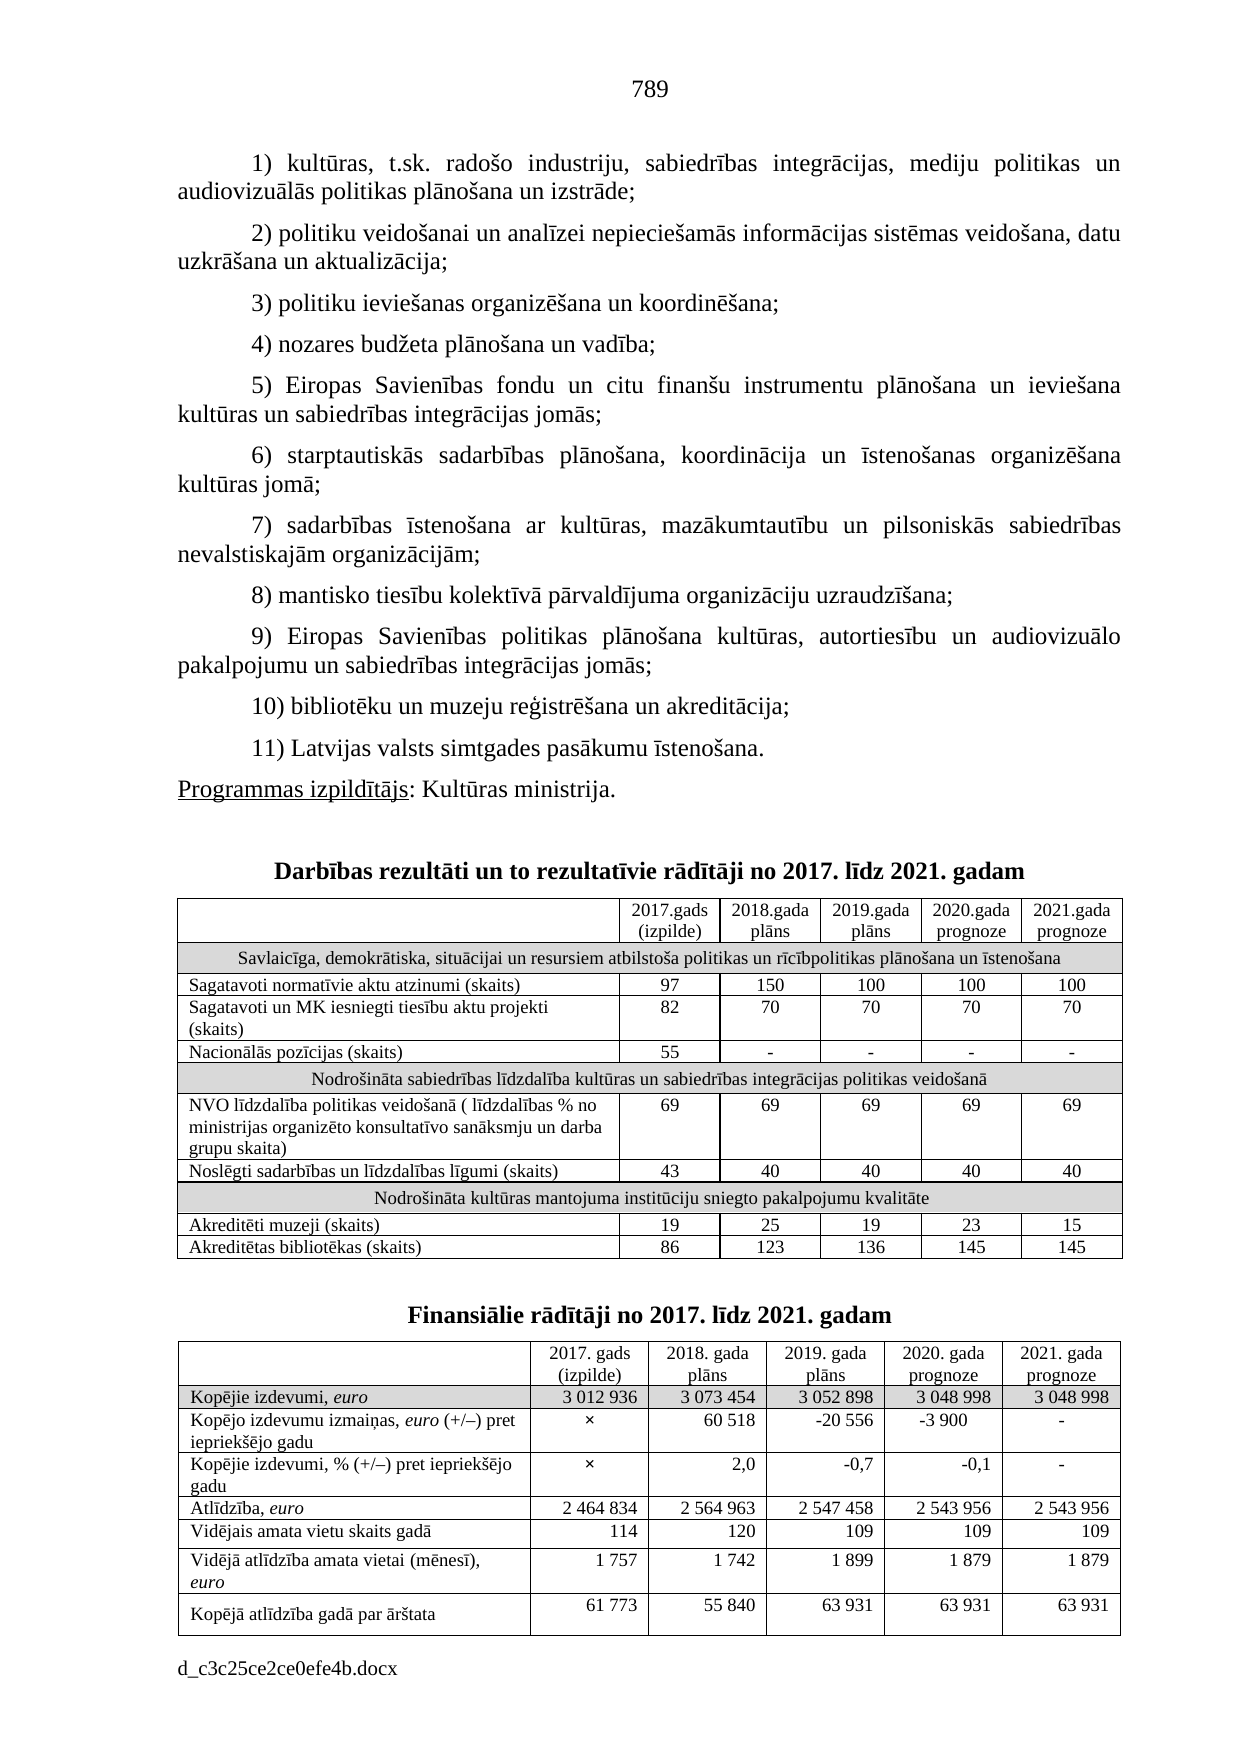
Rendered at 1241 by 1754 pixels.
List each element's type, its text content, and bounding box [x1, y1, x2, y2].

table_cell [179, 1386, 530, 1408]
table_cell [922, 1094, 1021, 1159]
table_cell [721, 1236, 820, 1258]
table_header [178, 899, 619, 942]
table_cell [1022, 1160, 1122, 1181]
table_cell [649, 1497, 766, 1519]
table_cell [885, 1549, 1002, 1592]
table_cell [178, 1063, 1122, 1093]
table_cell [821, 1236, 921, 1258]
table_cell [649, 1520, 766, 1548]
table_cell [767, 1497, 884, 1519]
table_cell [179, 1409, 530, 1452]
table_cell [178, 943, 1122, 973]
text 7) sadarbības īstenošana ar kultūras, mazākumtautību un pilsoniskās sabiedrības nevalstiskajām organizācijām; [177, 510, 1122, 568]
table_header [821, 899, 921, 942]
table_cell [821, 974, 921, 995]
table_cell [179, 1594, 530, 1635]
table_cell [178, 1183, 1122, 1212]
text 2) politiku veidošanai un analīzei nepieciešamās informācijas sistēmas veidošana, datu uzkrāšana un aktualizācija; [177, 218, 1122, 275]
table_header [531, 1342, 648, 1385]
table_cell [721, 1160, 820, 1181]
text 11) Latvijas valsts simtgades pasākumu īstenošana. [177, 733, 1122, 761]
text 3) politiku ieviešanas organizēšana un koordinēšana; [177, 288, 1122, 316]
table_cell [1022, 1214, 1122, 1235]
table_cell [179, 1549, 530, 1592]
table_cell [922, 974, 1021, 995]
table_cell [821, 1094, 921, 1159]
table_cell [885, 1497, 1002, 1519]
text 9) Eiropas Savienības politikas plānošana kultūras, autortiesību un audiovizuālo pakalpojumu un sabiedrības integrācijas jomās; [177, 621, 1122, 679]
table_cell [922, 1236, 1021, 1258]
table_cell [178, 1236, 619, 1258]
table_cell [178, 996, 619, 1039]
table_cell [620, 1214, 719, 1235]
text 5) Eiropas Savienības fondu un citu finanšu instrumentu plānošana un ieviešana kultūras un sabiedrības integrācijas jomās; [177, 370, 1122, 428]
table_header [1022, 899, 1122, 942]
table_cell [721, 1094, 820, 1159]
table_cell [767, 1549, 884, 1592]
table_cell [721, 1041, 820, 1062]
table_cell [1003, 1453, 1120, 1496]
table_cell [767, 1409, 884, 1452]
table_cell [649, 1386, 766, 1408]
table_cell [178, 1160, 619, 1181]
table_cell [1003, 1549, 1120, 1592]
text 1) kultūras, t.sk. radošo industriju, sabiedrības integrācijas, mediju politikas un audiovizuālās politikas plānošana un izstrāde; [177, 148, 1122, 205]
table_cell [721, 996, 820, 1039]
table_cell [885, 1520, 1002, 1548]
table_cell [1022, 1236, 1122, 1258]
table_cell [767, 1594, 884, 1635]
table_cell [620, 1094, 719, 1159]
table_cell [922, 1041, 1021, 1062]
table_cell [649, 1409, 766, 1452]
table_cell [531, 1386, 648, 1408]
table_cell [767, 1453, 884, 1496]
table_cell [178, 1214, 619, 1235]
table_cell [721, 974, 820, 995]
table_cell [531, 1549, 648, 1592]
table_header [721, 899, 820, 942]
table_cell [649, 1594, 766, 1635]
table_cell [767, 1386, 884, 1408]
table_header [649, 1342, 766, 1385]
text Darbības rezultāti un to rezultatīvie rādītāji no 2017. līdz 2021. gadam [177, 856, 1122, 885]
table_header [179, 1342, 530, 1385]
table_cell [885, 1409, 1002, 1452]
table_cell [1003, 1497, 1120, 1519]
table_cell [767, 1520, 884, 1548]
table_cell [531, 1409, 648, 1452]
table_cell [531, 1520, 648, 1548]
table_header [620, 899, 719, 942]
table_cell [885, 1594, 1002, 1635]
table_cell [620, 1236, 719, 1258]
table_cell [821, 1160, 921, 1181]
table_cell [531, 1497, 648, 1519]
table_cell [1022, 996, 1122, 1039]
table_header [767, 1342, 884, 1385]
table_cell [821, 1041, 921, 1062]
text 6) starptautiskās sadarbības plānošana, koordinācija un īstenošanas organizēšana kultūras jomā; [177, 440, 1122, 498]
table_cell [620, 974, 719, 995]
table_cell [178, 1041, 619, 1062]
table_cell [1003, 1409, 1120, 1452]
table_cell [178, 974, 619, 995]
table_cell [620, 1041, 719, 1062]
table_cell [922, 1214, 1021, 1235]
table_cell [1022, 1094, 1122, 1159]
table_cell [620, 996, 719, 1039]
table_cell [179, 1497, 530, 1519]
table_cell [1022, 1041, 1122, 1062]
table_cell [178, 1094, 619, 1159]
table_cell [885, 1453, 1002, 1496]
text Finansiālie rādītāji no 2017. līdz 2021. gadam [177, 1300, 1122, 1329]
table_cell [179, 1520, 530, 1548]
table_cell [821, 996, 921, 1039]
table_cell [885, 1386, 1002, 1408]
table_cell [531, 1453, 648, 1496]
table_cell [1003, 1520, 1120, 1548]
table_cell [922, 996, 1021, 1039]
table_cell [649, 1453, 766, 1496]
text Programmas izpildītājs: Kultūras ministrija. [177, 774, 1122, 803]
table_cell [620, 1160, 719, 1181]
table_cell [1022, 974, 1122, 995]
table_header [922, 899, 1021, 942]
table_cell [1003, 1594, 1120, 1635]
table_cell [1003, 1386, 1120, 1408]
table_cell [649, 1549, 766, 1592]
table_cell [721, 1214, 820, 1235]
text 10) bibliotēku un muzeju reģistrēšana un akreditācija; [177, 691, 1122, 720]
text 4) nozares budžeta plānošana un vadība; [177, 329, 1122, 358]
text 8) mantisko tiesību kolektīvā pārvaldījuma organizāciju uzraudzīšana; [177, 580, 1122, 609]
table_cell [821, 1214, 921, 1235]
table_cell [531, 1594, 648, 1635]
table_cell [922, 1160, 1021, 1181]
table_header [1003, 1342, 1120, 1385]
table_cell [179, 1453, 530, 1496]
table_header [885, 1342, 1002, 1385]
